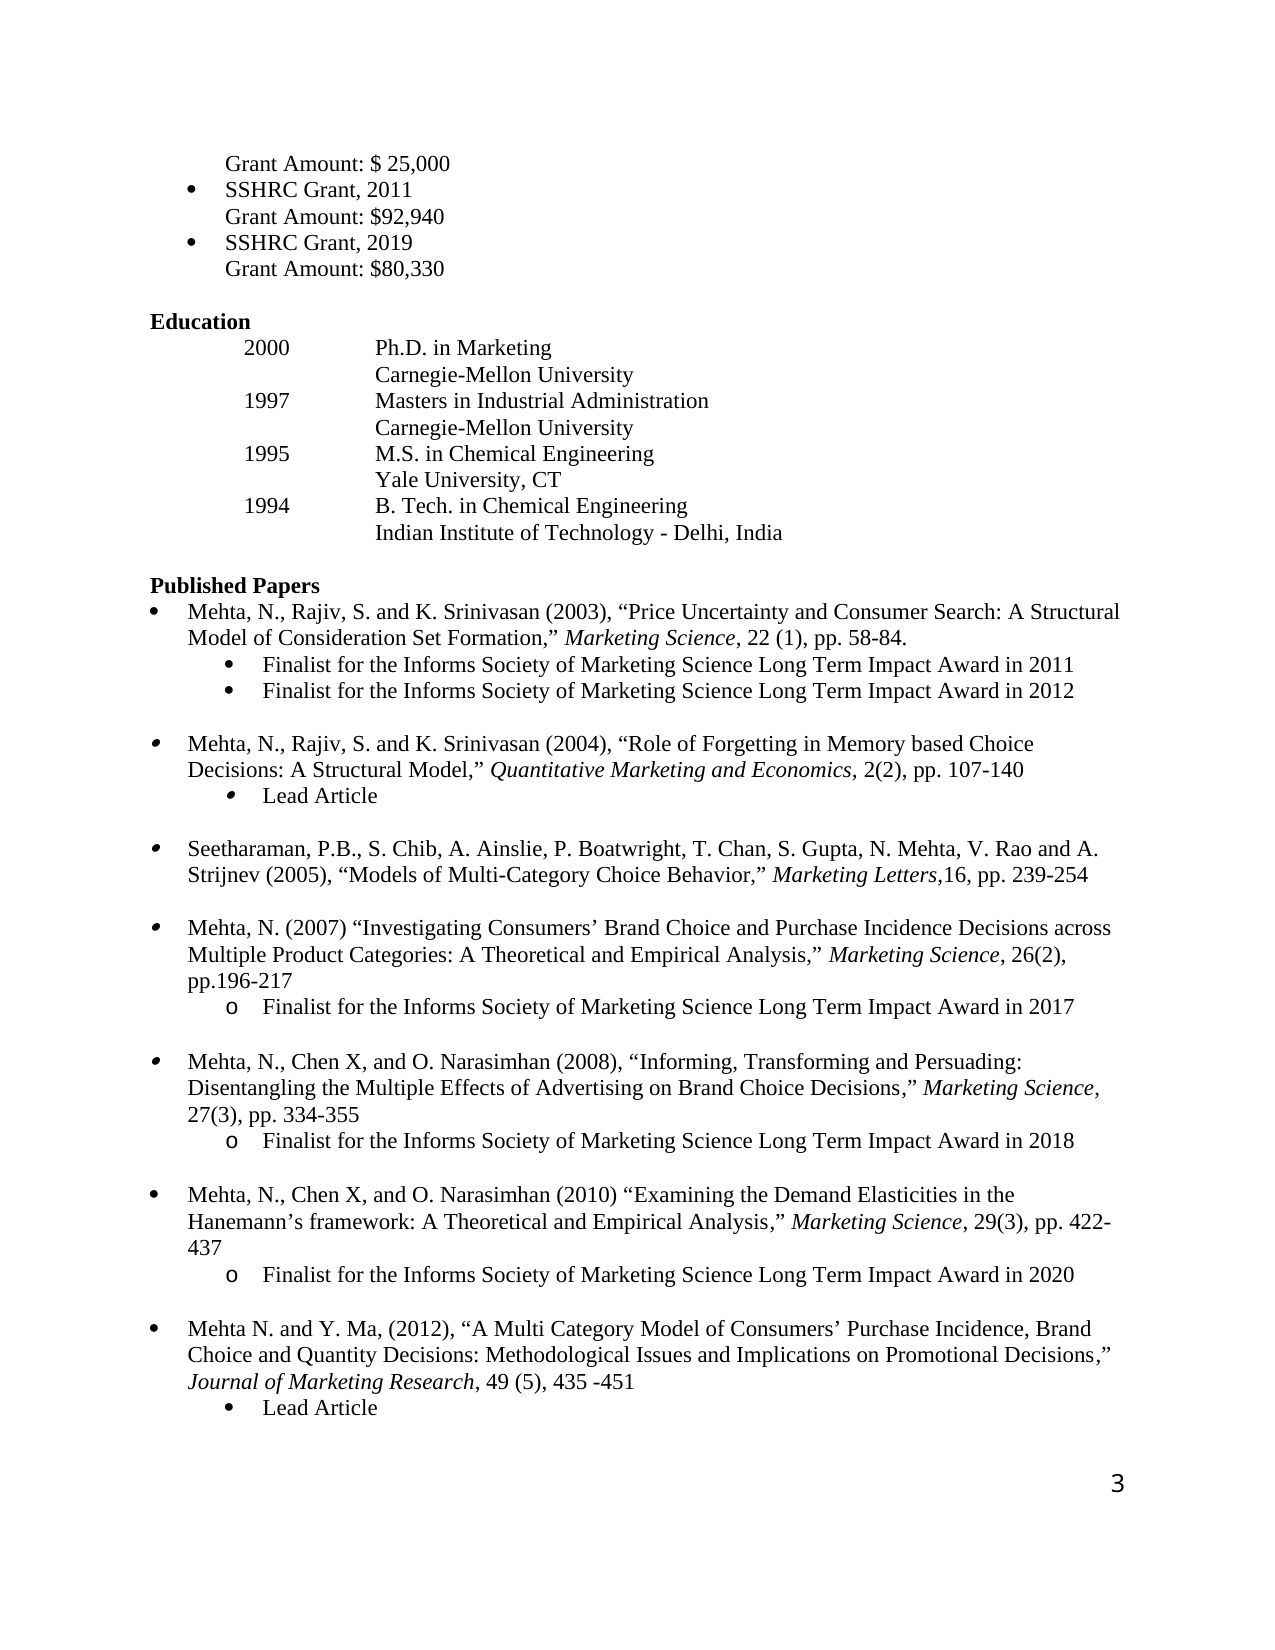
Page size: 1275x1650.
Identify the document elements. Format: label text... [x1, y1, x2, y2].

list SSHRC Grant, 2011 [187, 176, 1125, 203]
list Finalist for the Informs Society of Marketing Science Long Term Impact Award in 2017 [225, 993, 1125, 1022]
list Finalist for the Informs Society of Marketing Science Long Term Impact Award in 2012 [225, 677, 1125, 703]
list Mehta, N., Chen X, and O. Narasimhan (2008), “Informing, Transforming and Persuading: Disentangling the Multiple Effects of Advertising on Brand Choice Decisions,” Marketing Science, 27(3), pp. 334-355 [150, 1048, 1125, 1127]
subtitle Indian Institute of Technology - Delhi, India [375, 519, 1125, 545]
text 1997 Masters in Industrial Administration [150, 387, 1125, 413]
list SSHRC Grant, 2019 [187, 229, 1125, 255]
list Mehta, N., Rajiv, S. and K. Srinivasan (2003), “Price Uncertainty and Consumer Search: A Structural Model of Consideration Set Formation,” Marketing Science, 22 (1), pp. 58-84. [150, 598, 1125, 651]
text Grant Amount: $80,330 [225, 255, 1125, 282]
text Grant Amount: $ 25,000 [150, 150, 1125, 176]
text Carnegie-Mellon University [375, 361, 1125, 387]
text 1995 M.S. in Chemical Engineering [244, 440, 1125, 466]
list Mehta, N., Chen X, and O. Narasimhan (2010) “Examining the Demand Elasticities in the Hanemann’s framework: A Theoretical and Empirical Analysis,” Marketing Science, 29(3), pp. 422-437 [150, 1182, 1125, 1261]
list Lead Article [225, 782, 1125, 809]
text Published Papers [150, 572, 1125, 598]
list Mehta N. and Y. Ma, (2012), “A Multi Category Model of Consumers’ Purchase Incidence, Brand Choice and Quantity Decisions: Methodological Issues and Implications on Promotional Decisions,” Journal of Marketing Research, 49 (5), 435 -451 [150, 1315, 1125, 1394]
list Mehta, N., Rajiv, S. and K. Srinivasan (2004), “Role of Forgetting in Memory based Choice Decisions: A Structural Model,” Quantitative Marketing and Economics, 2(2), pp. 107-140 [150, 730, 1125, 782]
list Lead Article [225, 1394, 1125, 1421]
text Grant Amount: $92,940 [225, 203, 1125, 229]
list Finalist for the Informs Society of Marketing Science Long Term Impact Award in 2011 [225, 651, 1125, 677]
list Mehta, N. (2007) “Investigating Consumers’ Brand Choice and Purchase Incidence Decisions across Multiple Product Categories: A Theoretical and Empirical Analysis,” Marketing Science, 26(2), pp.196-217 [150, 914, 1125, 993]
subtitle Yale University, CT [375, 466, 1125, 493]
list Seetharaman, P.B., S. Chib, A. Ainslie, P. Boatwright, T. Chan, S. Gupta, N. Mehta, V. Rao and A. Strijnev (2005), “Models of Multi-Category Choice Behavior,” Marketing Letters,16, pp. 239-254 [150, 835, 1125, 888]
text Carnegie-Mellon University [375, 413, 1125, 440]
text 2000 Ph.D. in Marketing [225, 334, 1125, 361]
list Finalist for the Informs Society of Marketing Science Long Term Impact Award in 2020 [225, 1261, 1125, 1289]
list B. Tech. in Chemical Engineering [244, 493, 1125, 519]
subtitle Education [150, 308, 1125, 334]
list Finalist for the Informs Society of Marketing Science Long Term Impact Award in 2018 [225, 1127, 1125, 1155]
